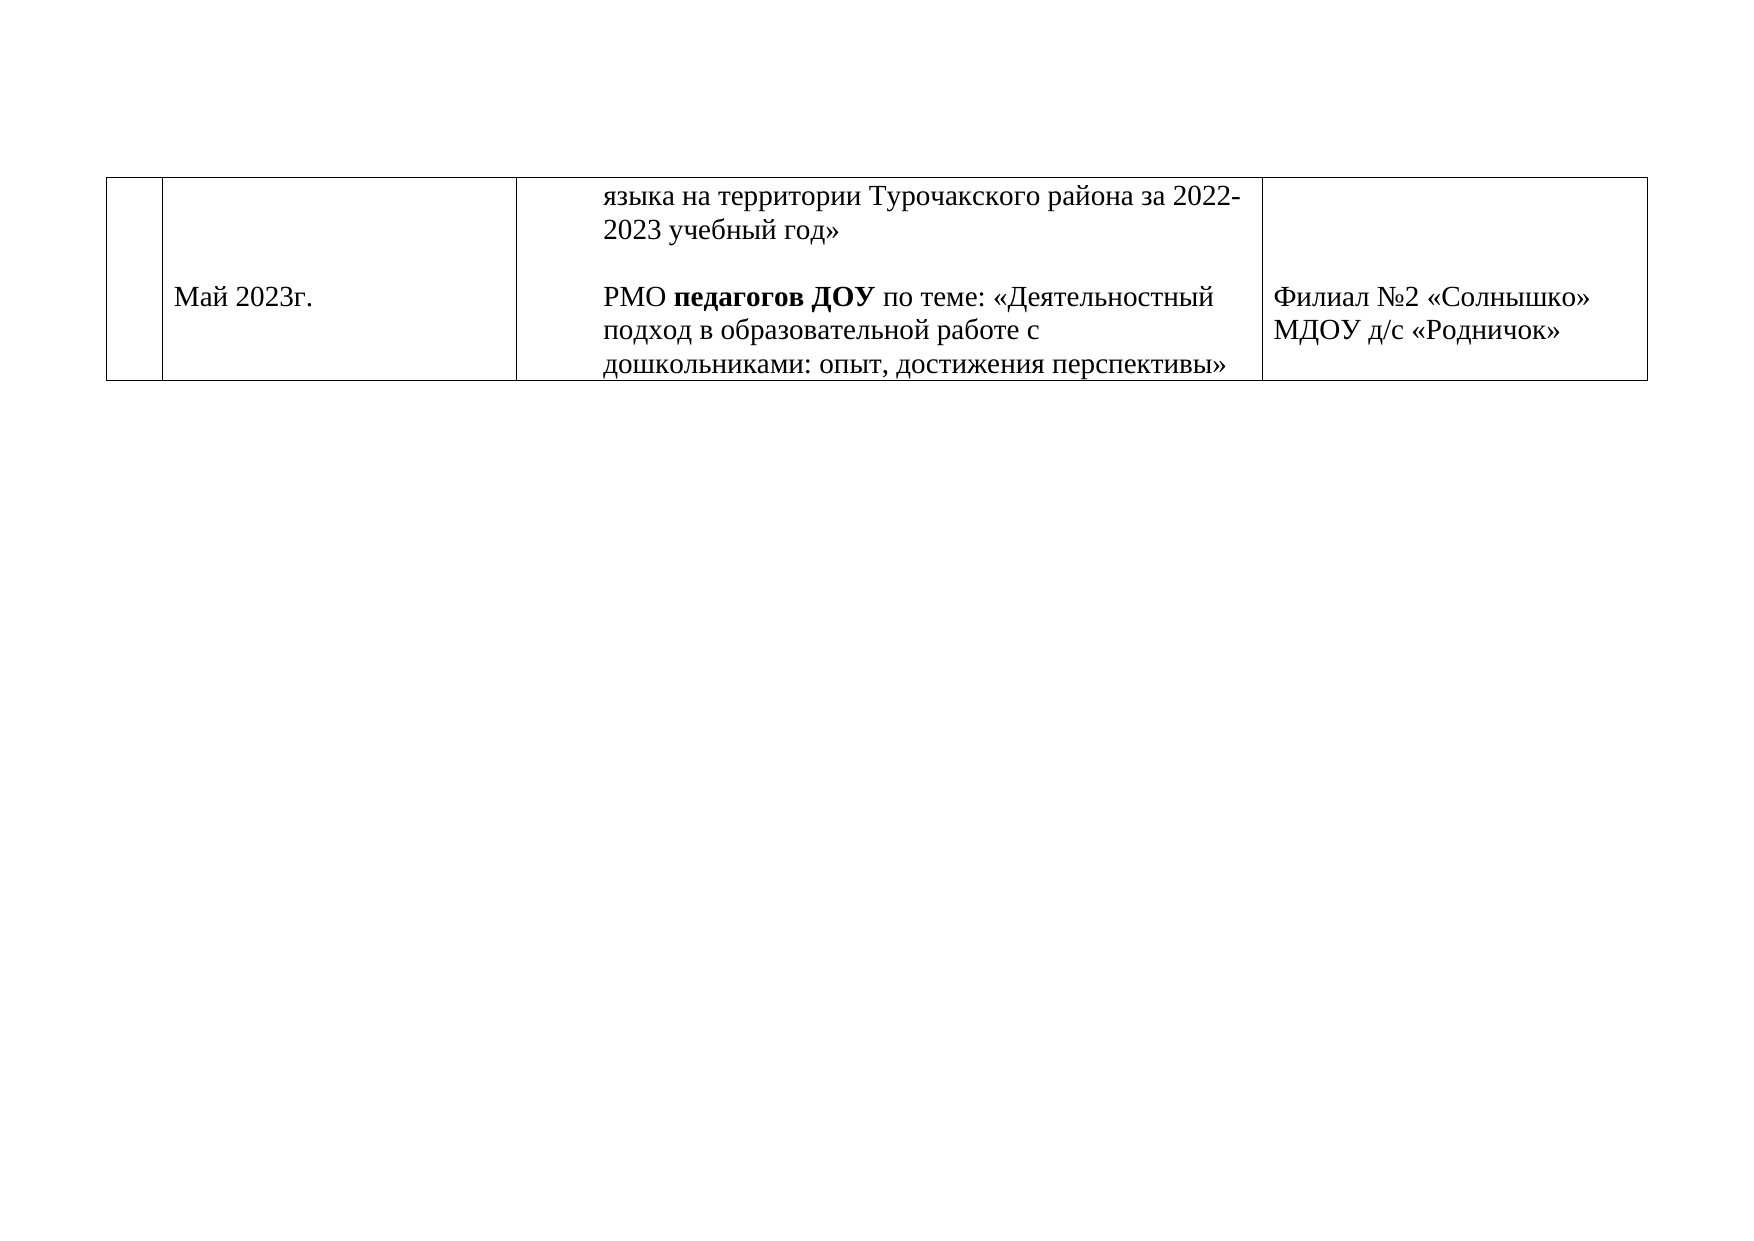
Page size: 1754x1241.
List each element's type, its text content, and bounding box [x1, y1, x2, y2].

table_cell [1263, 178, 1647, 379]
table_cell 9 [107, 178, 162, 379]
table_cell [517, 178, 1262, 379]
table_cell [163, 178, 516, 379]
